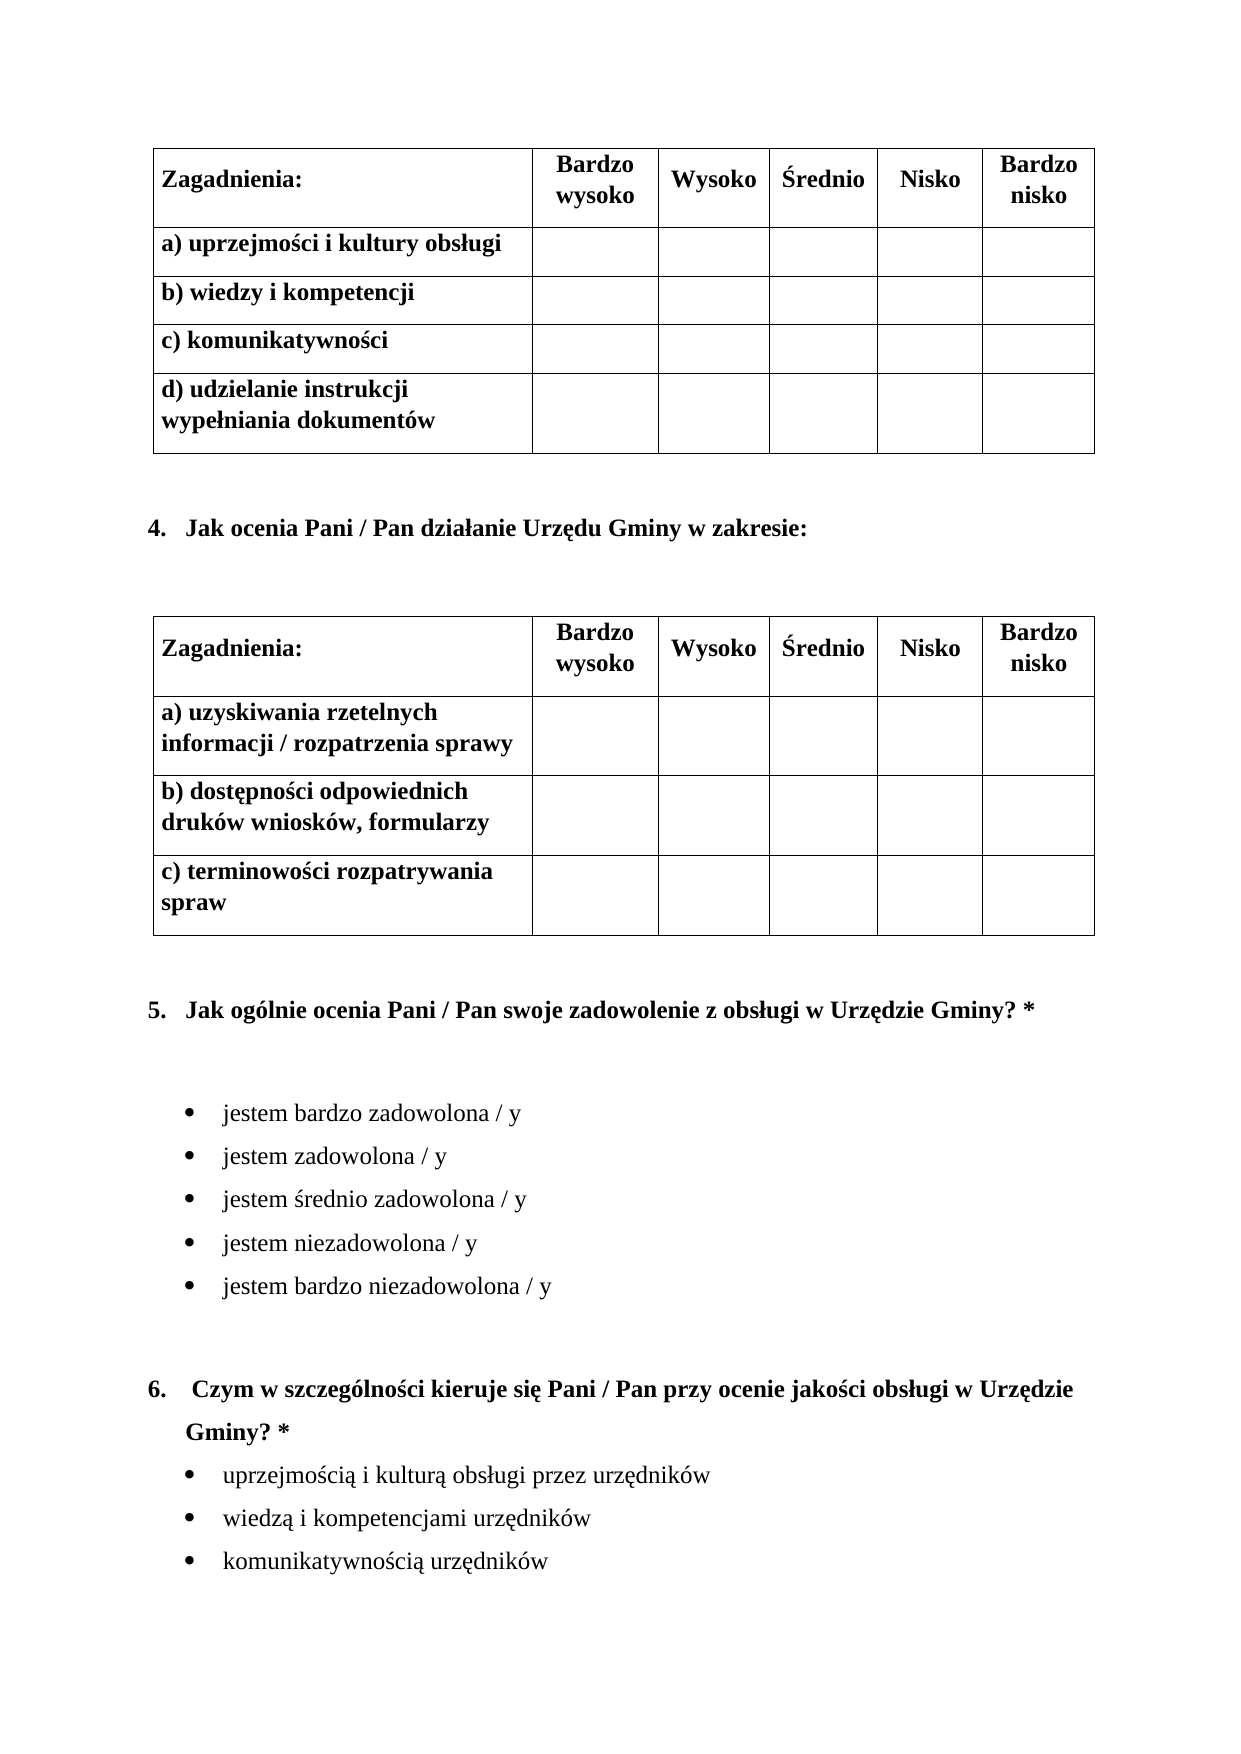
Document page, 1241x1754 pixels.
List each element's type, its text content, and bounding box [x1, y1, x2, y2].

list jestem bardzo niezadowolona / y [185, 1271, 1093, 1299]
table_header Nisko [878, 617, 982, 696]
list wiedzą i kompetencjami urzędników [185, 1503, 1093, 1532]
table_cell [533, 374, 658, 452]
table_cell [533, 856, 658, 934]
table_cell b) dostępności odpowiednich druków wniosków, formularzy [154, 776, 532, 855]
table_header Wysoko [659, 149, 769, 227]
table_cell [533, 776, 658, 855]
table_cell [533, 697, 658, 775]
list uprzejmością i kulturą obsługi przez urzędników [185, 1460, 1093, 1489]
table_header Bardzo nisko [983, 617, 1094, 696]
table_cell c) komunikatywności [154, 325, 532, 373]
table_cell [770, 697, 877, 775]
list komunikatywnością urzędników [185, 1546, 1093, 1575]
table_cell [533, 228, 658, 276]
table_header Bardzo nisko [983, 149, 1094, 227]
table_cell a) uzyskiwania rzetelnych informacji / rozpatrzenia sprawy [154, 697, 532, 775]
table_cell [983, 776, 1094, 855]
table_cell [770, 856, 877, 934]
list jestem średnio zadowolona / y [185, 1184, 1093, 1213]
list Czym w szczególności kieruje się Pani / Pan przy ocenie jakości obsługi w Urzędzie Gminy? * [148, 1374, 1093, 1446]
table_cell [878, 374, 982, 452]
table_cell [533, 325, 658, 373]
table_cell c) terminowości rozpatrywania spraw [154, 856, 532, 934]
table_cell [770, 374, 877, 452]
table_header Zagadnienia: [154, 149, 532, 227]
table_cell [983, 325, 1094, 373]
table_cell [659, 374, 769, 452]
table_cell [878, 776, 982, 855]
table_cell [878, 856, 982, 934]
table_cell [878, 325, 982, 373]
list jestem bardzo zadowolona / y [185, 1098, 1093, 1127]
table_cell [659, 856, 769, 934]
table_cell [983, 856, 1094, 934]
table_header Średnio [770, 149, 877, 227]
table_cell [983, 277, 1094, 324]
table_cell [983, 697, 1094, 775]
table_cell b) wiedzy i kompetencji [154, 277, 532, 324]
list Jak ogólnie ocenia Pani / Pan swoje zadowolenie z obsługi w Urzędzie Gminy? * [148, 995, 1093, 1024]
table_header Bardzo wysoko [533, 617, 658, 696]
table_header Bardzo wysoko [533, 149, 658, 227]
table_cell a) uprzejmości i kultury obsługi [154, 228, 532, 276]
table_cell [659, 776, 769, 855]
list jestem zadowolona / y [185, 1141, 1093, 1170]
table_cell [533, 277, 658, 324]
table_header Zagadnienia: [154, 617, 532, 696]
table_cell [770, 325, 877, 373]
list Jak ocenia Pani / Pan działanie Urzędu Gminy w zakresie: [148, 513, 1093, 542]
table_header Nisko [878, 149, 982, 227]
table_cell [770, 277, 877, 324]
table_cell [878, 277, 982, 324]
table_cell [878, 697, 982, 775]
table_cell [659, 277, 769, 324]
table_cell [659, 325, 769, 373]
table_cell [878, 228, 982, 276]
table_cell [770, 776, 877, 855]
table_cell [659, 697, 769, 775]
list jestem niezadowolona / y [185, 1228, 1093, 1256]
table_cell [659, 228, 769, 276]
table_cell [770, 228, 877, 276]
table_cell [983, 228, 1094, 276]
table_cell d) udzielanie instrukcji wypełniania dokumentów [154, 374, 532, 452]
table_cell [983, 374, 1094, 452]
table_header Wysoko [659, 617, 769, 696]
table_header Średnio [770, 617, 877, 696]
